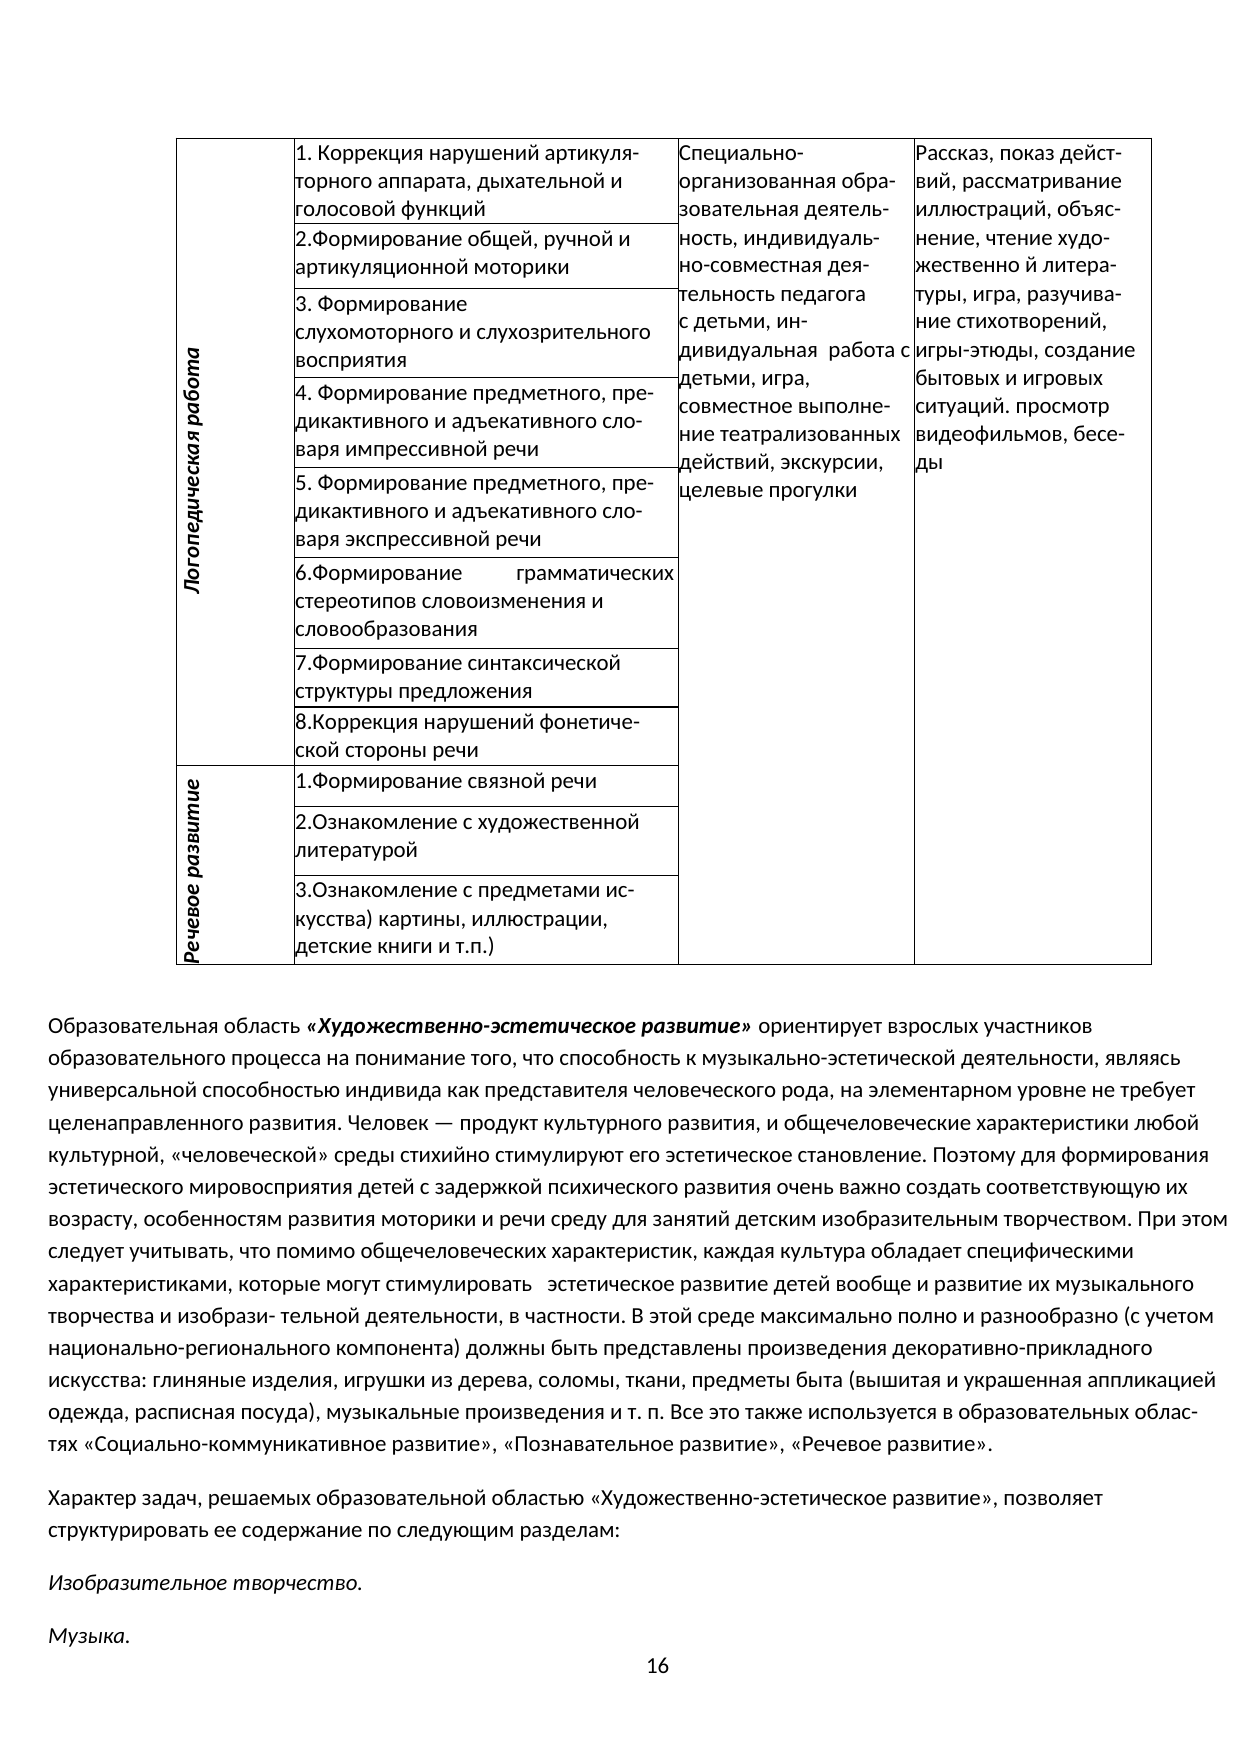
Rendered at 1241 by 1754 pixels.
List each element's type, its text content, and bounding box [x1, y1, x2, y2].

table_cell 7.Формирование синтаксической структуры предложения [295, 649, 678, 706]
table_cell Речевое развитие [177, 766, 294, 964]
table_cell 2.Формирование общей, ручной и артикуляционной моторики [295, 224, 678, 288]
table_cell 5. Формирование предметного, пре- дикактивного и адъекативного сло- варя экспрессивной речи [295, 468, 678, 557]
table_cell 2.Ознакомление с художественной литературой [295, 807, 678, 874]
table_cell 1. Коррекция нарушений артикуля- торного аппарата, дыхательной и голосовой функций [295, 139, 678, 223]
text Характер задач, решаемых образовательной областью «Художественно-эстетическое развитие», позволяет структурировать ее содержание по следующим разделам: [48, 1483, 1232, 1543]
table_cell 6.Формирование грамматических стереотипов словоизменения и словообразования [295, 558, 678, 647]
text Музыка. [48, 1621, 1232, 1649]
table_cell 3.Ознакомление с предметами ис- кусства) картины, иллюстрации, детские книги и т.п.) [295, 876, 678, 964]
table_cell Специально- организованная обра- зовательная деятель- ность, индивидуаль- но-совместная дея- тельность педагога с детьми, ин- дивидуальная работа с детьми, игра, совместное выполне- ние театрализованных действий, экскурсии, целевые прогулки [679, 139, 914, 964]
table_cell 8.Коррекция нарушений фонетиче- ской стороны речи [295, 708, 678, 765]
text Образовательная область «Художественно-эстетическое развитие» ориентирует взрослых участников образовательного процесса на понимание того, что способность к музыкально-эстетической деятельности, являясь универсальной способностью индивида как представителя человеческого рода, на элементарном уровне не требует целенаправленного развития. Человек — продукт культурного развития, и общечеловеческие характеристики любой культурной, «человеческой» среды стихийно стимулируют его эстетическое становление. Поэтому для формирования эстетического мировосприятия детей с задержкой психического развития очень важно создать соответствующую их возрасту, особенностям развития моторики и речи среду для занятий детским изобразительным творчеством. При этом следует учитывать, что помимо общечеловеческих характеристик, каждая культура обладает специфическими характеристиками, которые могут стимулировать эстетическое развитие детей вообще и развитие их музыкального творчества и изобрази- тельной деятельности, в частности. В этой среде максимально полно и разнообразно (с учетом национально-регионального компонента) должны быть представлены произведения декоративно-прикладного искусства: глиняные изделия, игрушки из дерева, соломы, ткани, предметы быта (вышитая и украшенная аппликацией одежда, расписная посуда), музыкальные произведения и т. п. Все это также используется в образовательных облас- тях «Социально-коммуникативное развитие», «Познавательное развитие», «Речевое развитие». [48, 1011, 1232, 1458]
table_cell 4. Формирование предметного, пре- дикактивного и адъекативного сло- варя импрессивной речи [295, 378, 678, 467]
table_cell 1.Формирование связной речи [295, 766, 678, 806]
table_cell 3. Формирование слухомоторного и слухозрительного восприятия [295, 289, 678, 377]
table_cell Логопедическая работа [177, 139, 294, 765]
text Изобразительное творчество. [48, 1568, 1232, 1596]
table_cell Рассказ, показ дейст- вий, рассматривание иллюстраций, объяс- нение, чтение худо- жественно й литера- туры, игра, разучива- ние стихотворений, игры-этюды, создание бытовых и игровых ситуаций. просмотр видеофильмов, бесе- ды [915, 139, 1151, 964]
